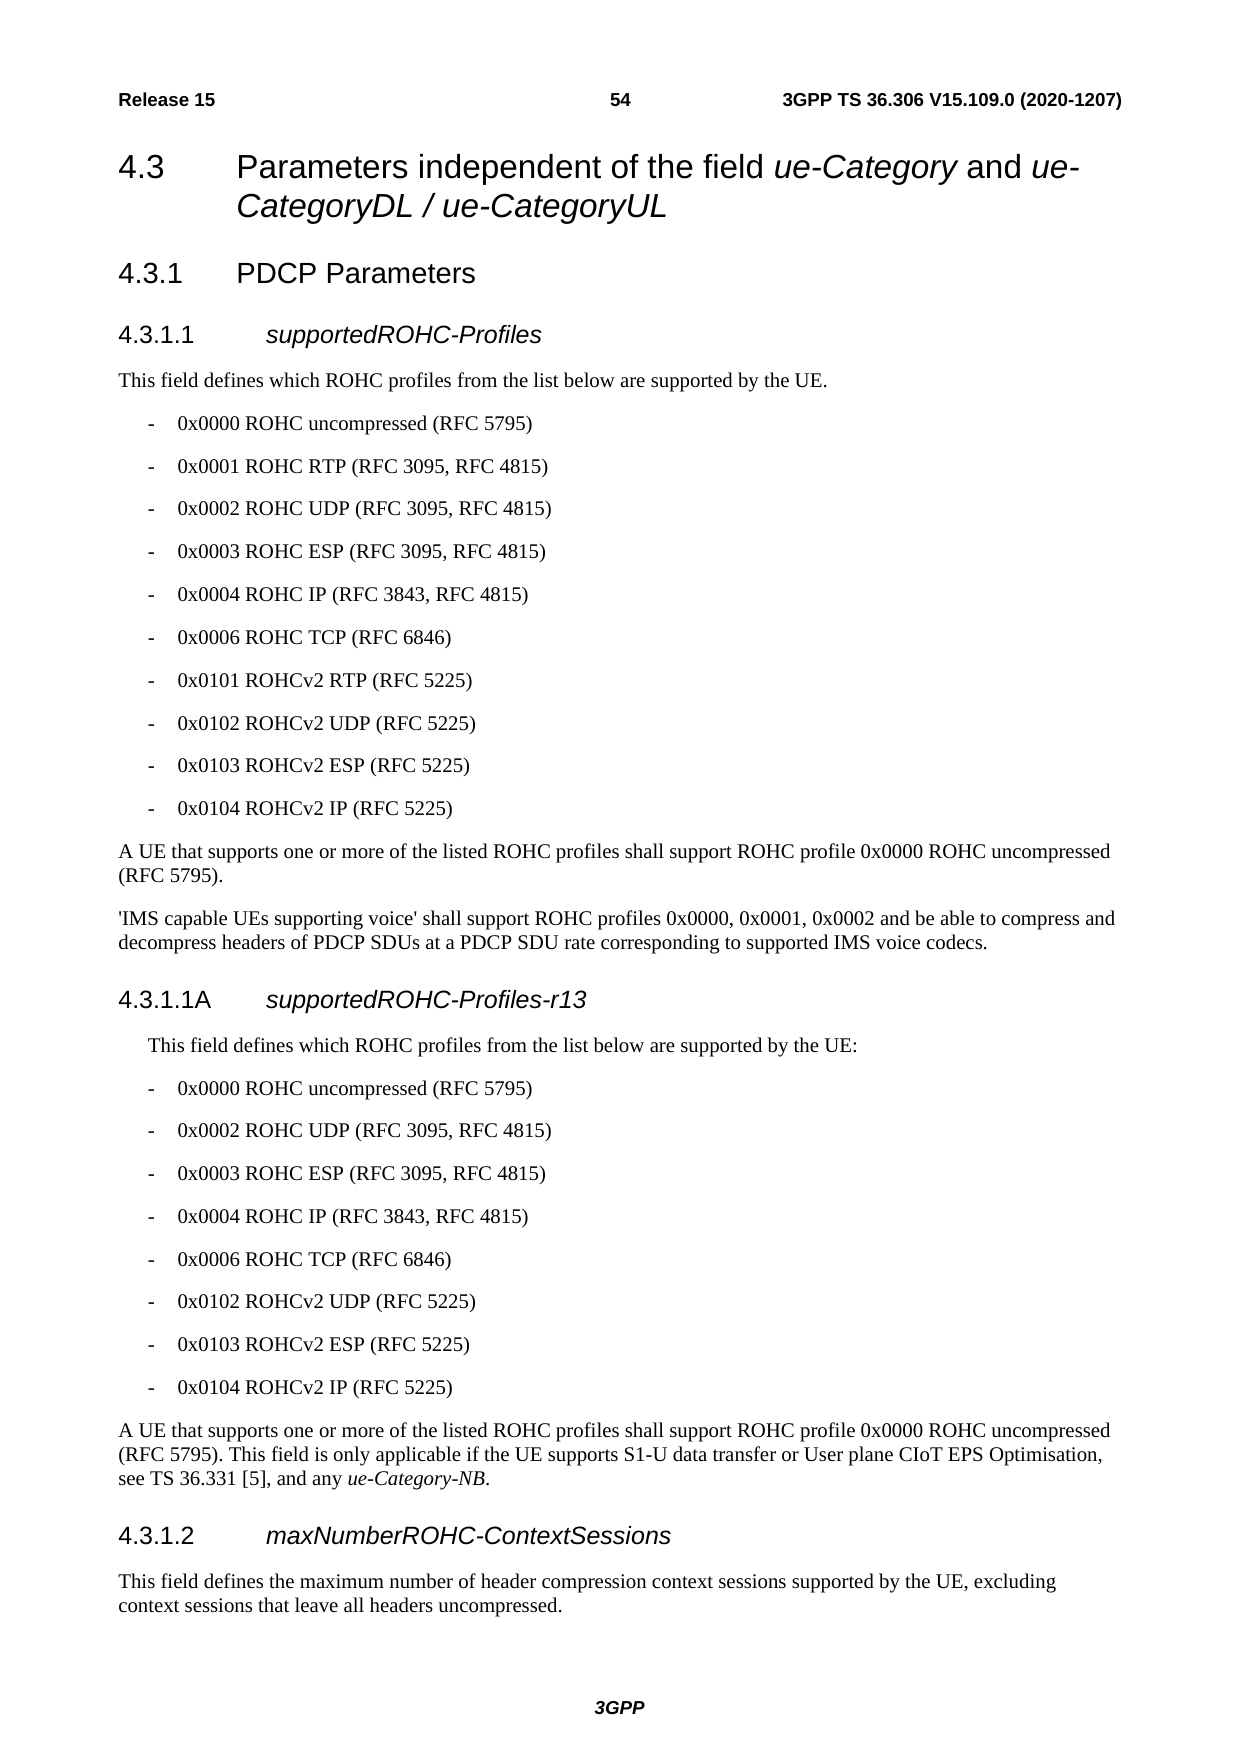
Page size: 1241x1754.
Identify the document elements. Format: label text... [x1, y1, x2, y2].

text - 0x0103 ROHCv2 ESP (RFC 5225) [148, 753, 1122, 777]
subtitle 4.3.1.1 supportedROHC-Profiles [118, 320, 1122, 349]
text - 0x0104 ROHCv2 IP (RFC 5225) [148, 1375, 1122, 1399]
text - 0x0002 ROHC UDP (RFC 3095, RFC 4815) [148, 1118, 1122, 1142]
text This field defines which ROHC profiles from the list below are supported by the UE: [148, 1033, 1122, 1057]
text - 0x0102 ROHCv2 UDP (RFC 5225) [148, 710, 1122, 734]
subtitle 4.3.1.1A supportedROHC-Profiles-r13 [118, 985, 1122, 1014]
subtitle 4.3 Parameters independent of the field ue-Category and ue-CategoryDL / ue-CategoryUL [118, 147, 1122, 224]
text This field defines which ROHC profiles from the list below are supported by the UE. [118, 368, 1122, 392]
subtitle 4.3.1 PDCP Parameters [118, 256, 1122, 289]
text - 0x0101 ROHCv2 RTP (RFC 5225) [148, 668, 1122, 692]
text - 0x0000 ROHC uncompressed (RFC 5795) [148, 411, 1122, 435]
text - 0x0004 ROHC IP (RFC 3843, RFC 4815) [148, 1204, 1122, 1228]
subtitle 4.3.1.2 maxNumberROHC-ContextSessions [118, 1521, 1122, 1550]
text This field defines the maximum number of header compression context sessions supported by the UE, excluding context sessions that leave all headers uncompressed. [118, 1569, 1122, 1617]
text - 0x0103 ROHCv2 ESP (RFC 5225) [148, 1332, 1122, 1356]
text - 0x0000 ROHC uncompressed (RFC 5795) [148, 1075, 1122, 1099]
text A UE that supports one or more of the listed ROHC profiles shall support ROHC profile 0x0000 ROHC uncompressed (RFC 5795). [118, 839, 1122, 887]
text - 0x0006 ROHC TCP (RFC 6846) [148, 625, 1122, 649]
text 'IMS capable UEs supporting voice' shall support ROHC profiles 0x0000, 0x0001, 0x0002 and be able to compress and decompress headers of PDCP SDUs at a PDCP SDU rate corresponding to supported IMS voice codecs. [118, 906, 1122, 954]
text - 0x0006 ROHC TCP (RFC 6846) [148, 1247, 1122, 1271]
text A UE that supports one or more of the listed ROHC profiles shall support ROHC profile 0x0000 ROHC uncompressed (RFC 5795). This field is only applicable if the UE supports S1-U data transfer or User plane CIoT EPS Optimisation, see TS 36.331 [5], and any ue-Category-NB. [118, 1418, 1122, 1490]
text - 0x0003 ROHC ESP (RFC 3095, RFC 4815) [148, 1161, 1122, 1185]
text - 0x0004 ROHC IP (RFC 3843, RFC 4815) [148, 582, 1122, 606]
text - 0x0104 ROHCv2 IP (RFC 5225) [148, 796, 1122, 820]
text - 0x0003 ROHC ESP (RFC 3095, RFC 4815) [148, 539, 1122, 563]
text - 0x0002 ROHC UDP (RFC 3095, RFC 4815) [148, 496, 1122, 520]
text - 0x0102 ROHCv2 UDP (RFC 5225) [148, 1289, 1122, 1313]
text - 0x0001 ROHC RTP (RFC 3095, RFC 4815) [148, 453, 1122, 478]
